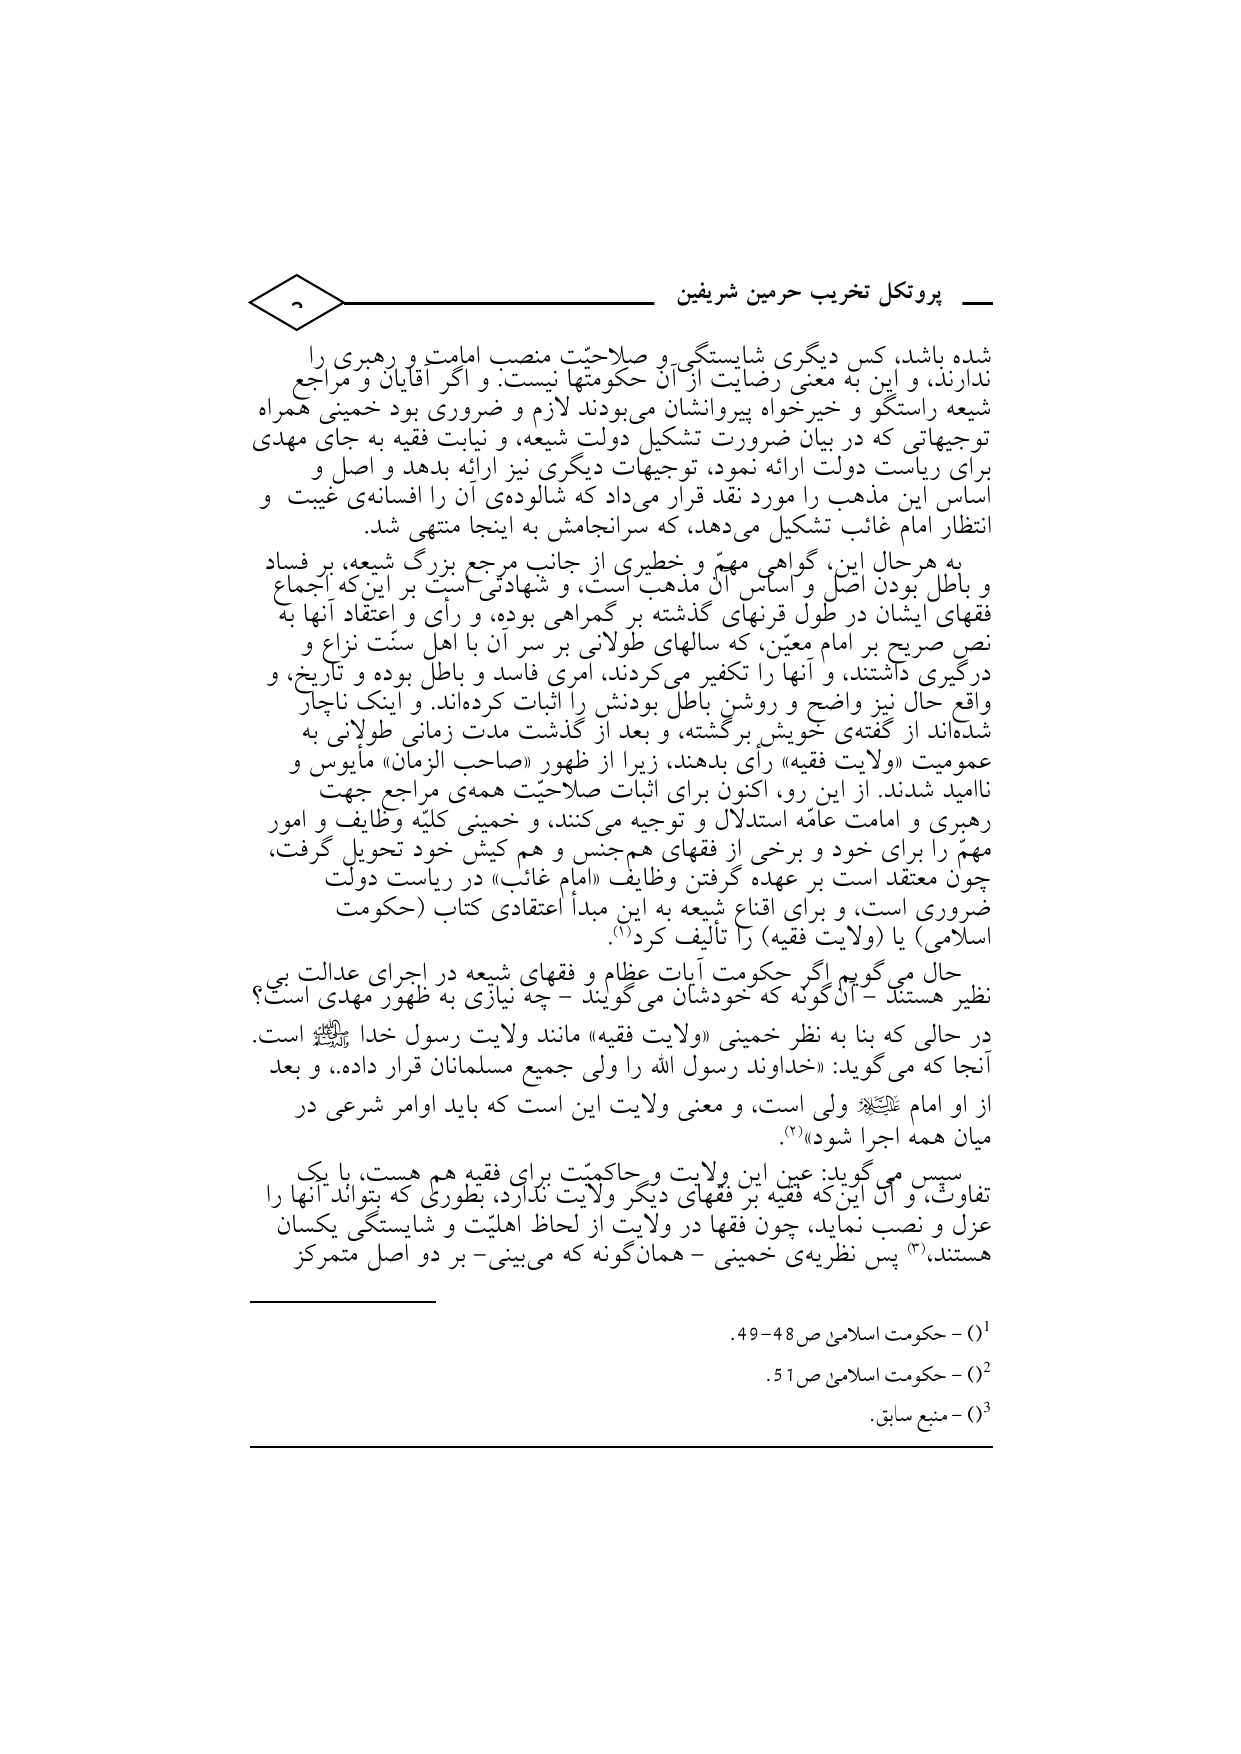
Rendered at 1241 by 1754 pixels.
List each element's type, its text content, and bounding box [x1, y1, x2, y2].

text چون از ديدگاه آنها جز كساني كه با نص و نقل صريح از جانب خدا تعيين شده باشد، کس دیگری شايستگي و صلاحيّت منصب امامت و رهبري را ندارند، و اين به معني رضايت از آن حكومتها نيست. و اگر آقايان و مراجع شيعه راستگو و خيرخواه پيروانشان می‌بودند لازم و ضروری بود خمینی همراه توجيهاتي كه در بيان ضرورت تشكيل دولت شيعه، و نيابت فقيه به جاي مهدي براي رياست دولت ارائه نمود، توجیهات دیگری نیز ارائه‌ بدهد و اصل و اساس اين مذهب را مورد نقد قرار می‌داد كه شالوده‌ي آن را افسانه‌ي غيبت و انتظار امام غائب تشكيل می‌دهد، كه سرانجامش به‌ اینجا منتهي شد. [250, 340, 990, 546]
text حال می‌گويم اگر حكومت آيات عظام و فقهاي شيعه در اجراي عدالت بي نظير هستند - آن‌گونه كه خودشان می‌گويند - چه نيازي به ظهور مهدي است؟ در حالی که‌ بنا به نظر خميني «ولايت فقيه» مانند ولايت رسول خدا ص است. آنجا كه می‌گويد: «خداوند رسول الله را ولي جميع مسلمانان قرار داده.، و بعد از او امام ؛ ولي است، و معني ولايت اين است كه بايد اوامر شرعي در ميان همه اجرا شود»(). [250, 957, 990, 1157]
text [250, 1157, 990, 1274]
text به هرحال اين، گواهي مهمّ و خطيري از جانب مرجع بزرگ شيعه، بر فساد و باطل بودن اصل و اساس آن مذهب است، و شهادتي است بر این‌که‌ اجماع فقهای ایشان در طول قرنهاي گذشته‌ بر گمراهي بوده، و رأي و اعتقاد آنها به نص صريح بر امام معيّن، كه سالهاي طولاني بر سر آن با اهل سنّت نزاع و درگيري داشتند، و آنها را تكفير می‌کردند، امري فاسد و باطل بوده و تاريخ، و واقع حال نیز واضح و روشن باطل بودنش را اثبات كرده‌اند. و اينك ناچار شده‌اند از گفته‌ی خويش برگشته، و بعد از گذشت مدت زماني طولاني به عمومیت «ولايت فقيه» رأي بدهند، زیرا از ظهور «صاحب الزمان» مأيوس و نااميد شدند. از اين رو، اكنون براي اثبات صلاحيّت همه‌ی مراجع جهت رهبري و امامت عامّه استدلال و توجيه مي‌كنند، و خميني كليّه وظايف و امور مهمّ را براي خود و برخي از فقهاي هم‌جنس و هم كيش خود تحويل گرفت، چون معتقد است بر عهده گرفتن وظايف «امام غائب» در رياست دولت ضروري است، و براي اقناع شيعه به ‌این مبدأ اعتقادي كتاب (حكومت اسلامي) يا (ولايت فقيه) را تأليف كرد(). [250, 546, 990, 957]
